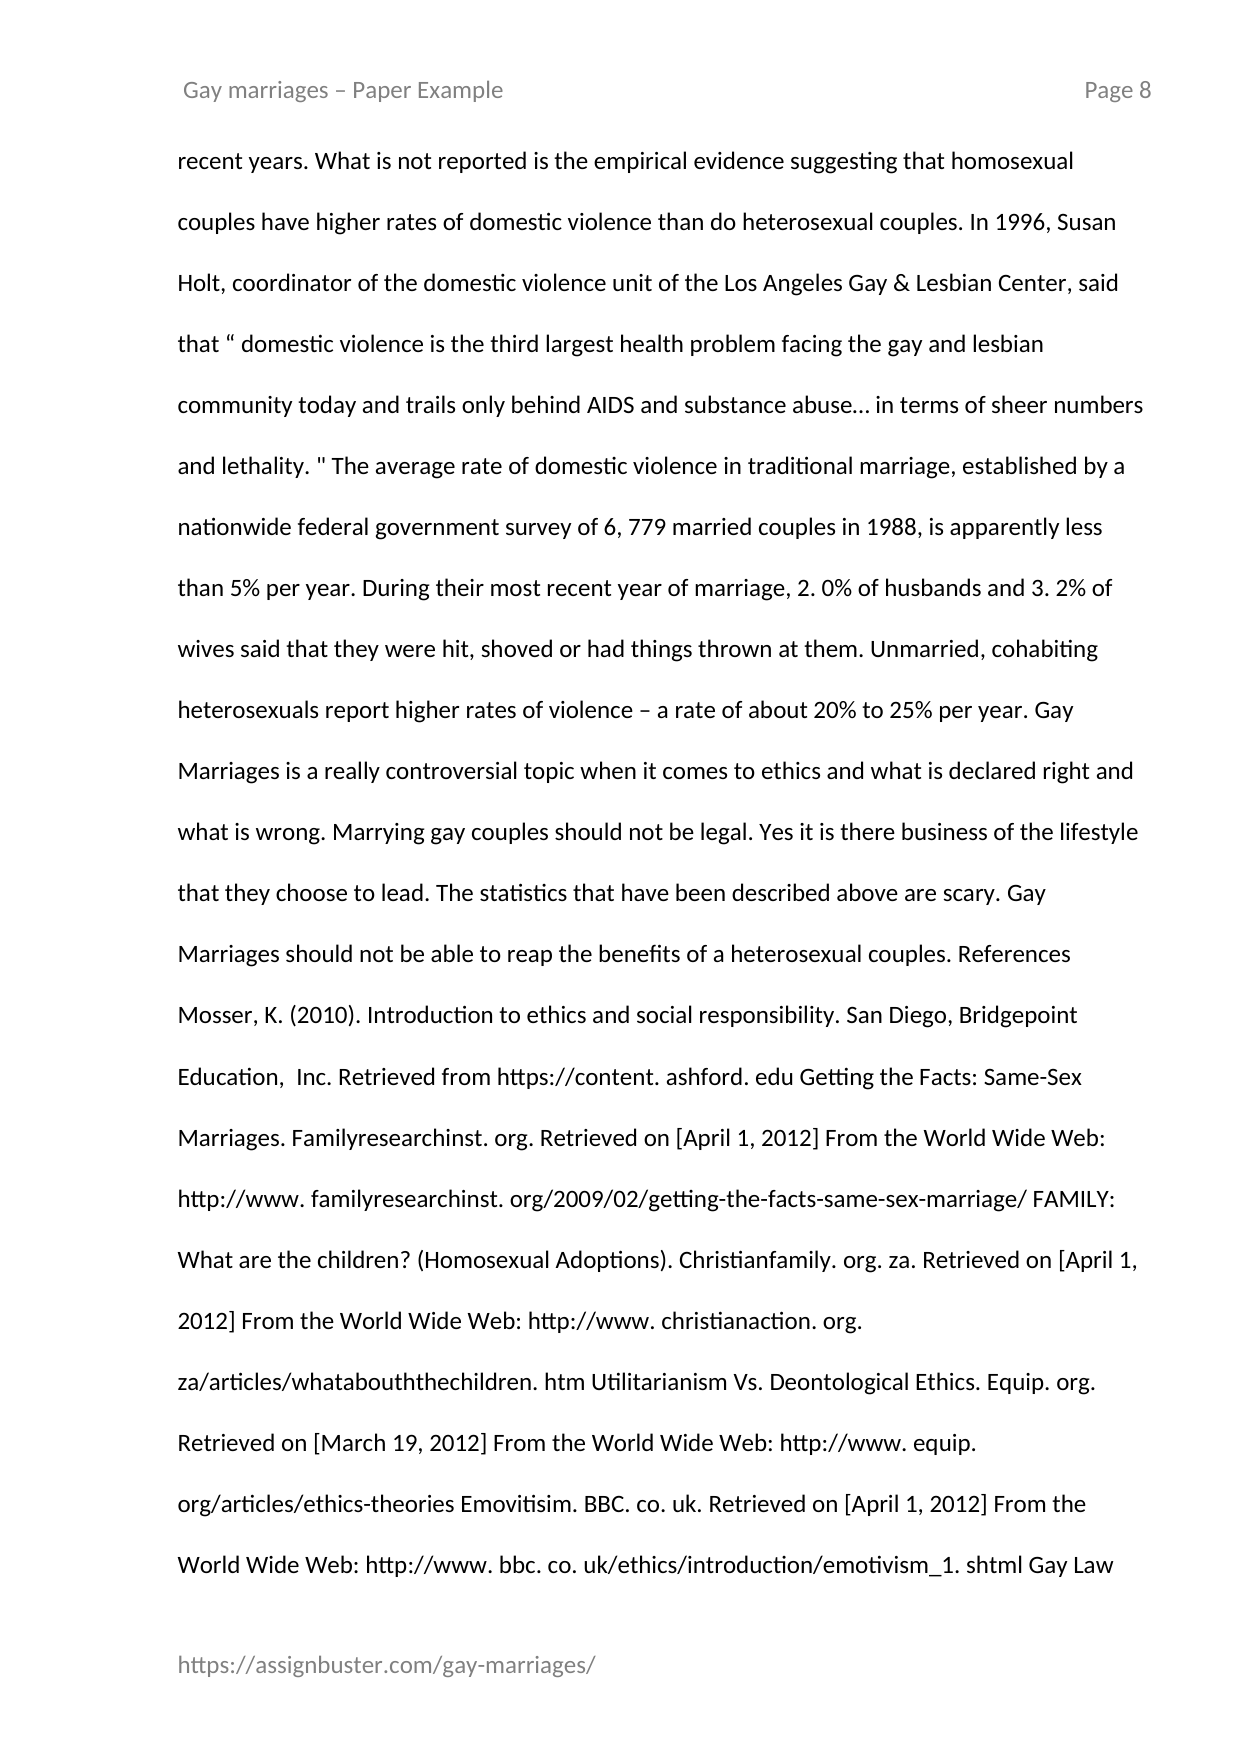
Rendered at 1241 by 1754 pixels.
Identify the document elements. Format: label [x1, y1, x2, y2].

text [177, 145, 1152, 1579]
